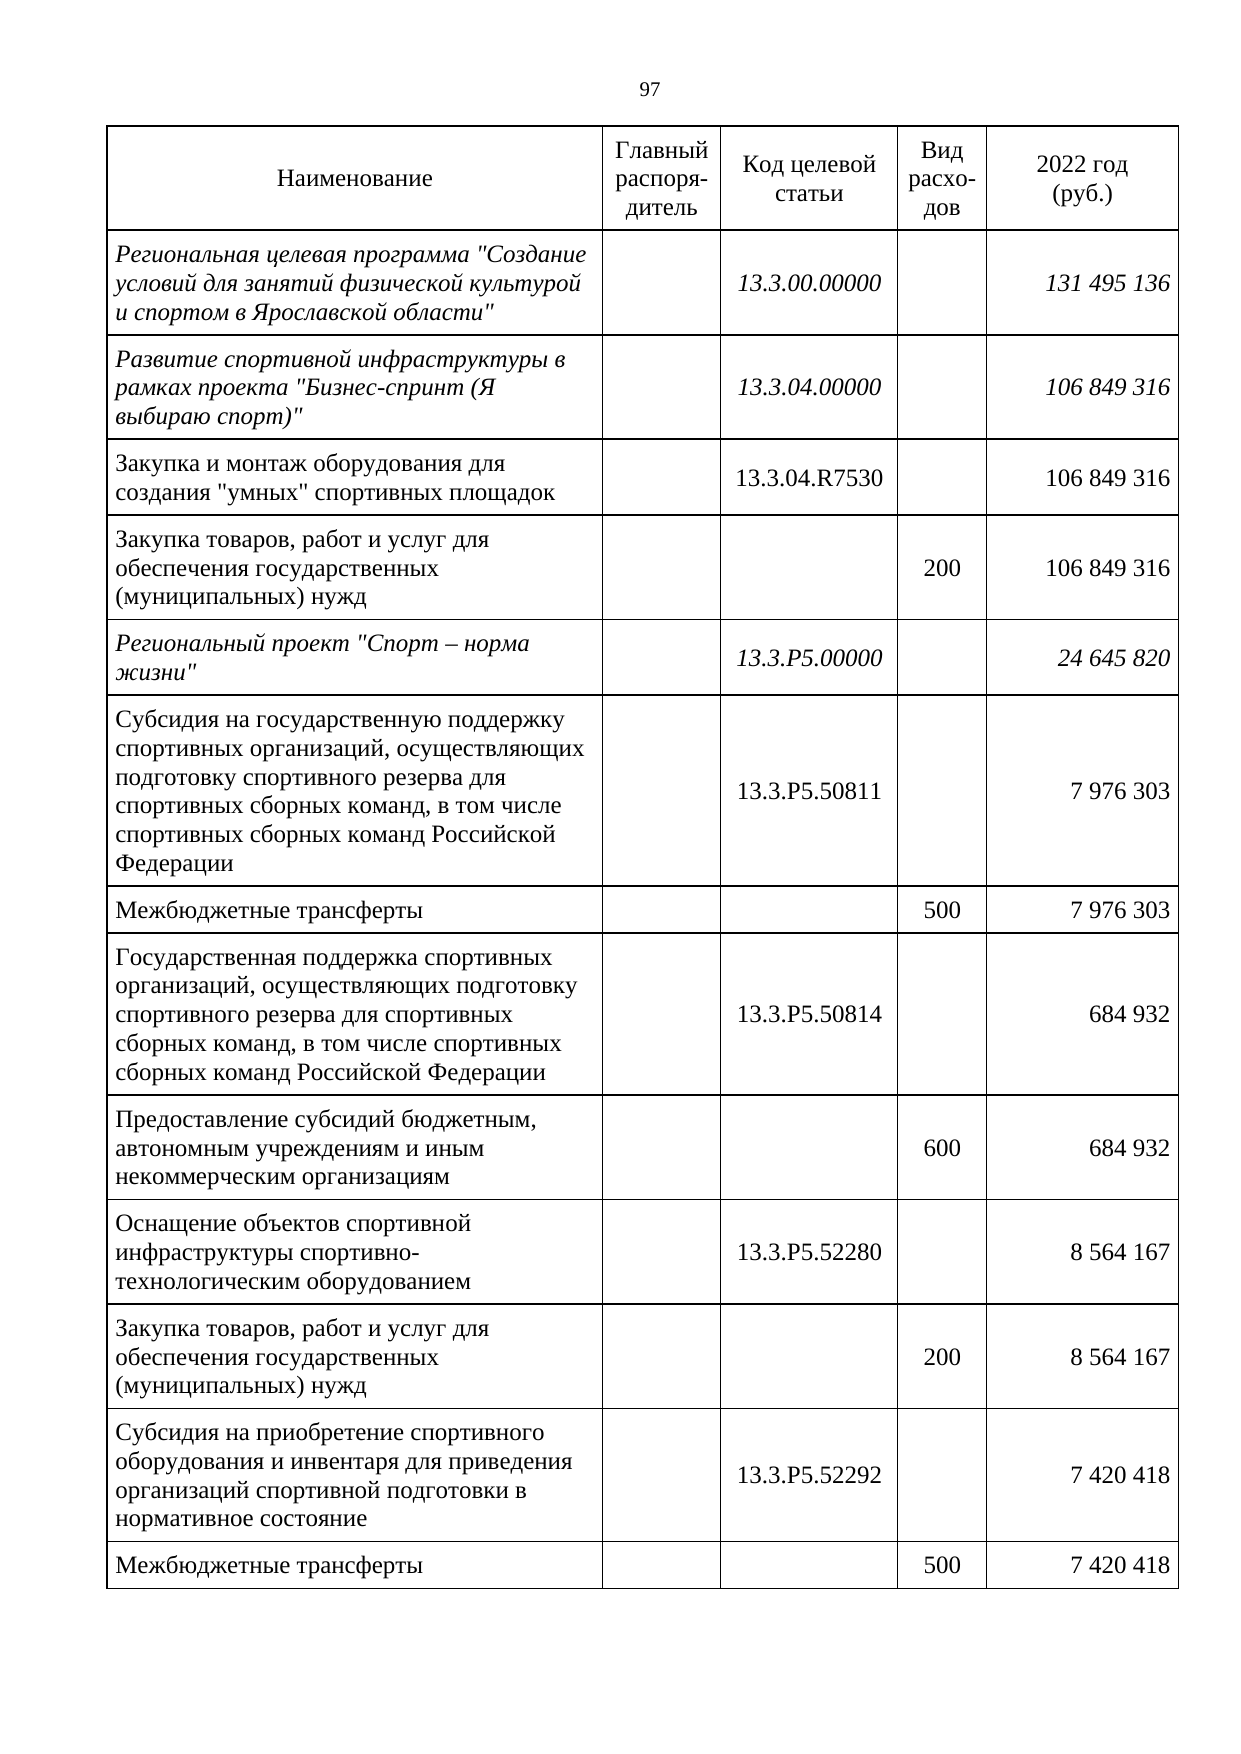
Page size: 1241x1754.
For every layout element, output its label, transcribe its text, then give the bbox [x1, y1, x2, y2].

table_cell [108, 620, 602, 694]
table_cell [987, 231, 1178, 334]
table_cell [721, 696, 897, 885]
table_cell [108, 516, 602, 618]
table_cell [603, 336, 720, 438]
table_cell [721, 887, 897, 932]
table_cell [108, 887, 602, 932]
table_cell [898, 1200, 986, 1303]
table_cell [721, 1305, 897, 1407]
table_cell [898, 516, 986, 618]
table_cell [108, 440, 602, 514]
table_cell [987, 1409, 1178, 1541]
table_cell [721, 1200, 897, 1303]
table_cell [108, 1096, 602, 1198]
table_header Код целевой статьи [721, 127, 897, 229]
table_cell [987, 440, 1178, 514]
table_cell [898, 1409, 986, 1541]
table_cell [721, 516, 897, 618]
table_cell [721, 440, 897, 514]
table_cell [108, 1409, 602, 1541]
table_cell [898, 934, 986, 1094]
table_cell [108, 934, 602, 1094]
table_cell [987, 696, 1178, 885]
table_header Наименование [108, 127, 602, 229]
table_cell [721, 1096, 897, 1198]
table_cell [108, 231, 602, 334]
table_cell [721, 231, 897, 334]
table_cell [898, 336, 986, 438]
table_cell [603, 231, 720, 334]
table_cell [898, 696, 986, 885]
table_header Вид расхо-дов [898, 127, 986, 229]
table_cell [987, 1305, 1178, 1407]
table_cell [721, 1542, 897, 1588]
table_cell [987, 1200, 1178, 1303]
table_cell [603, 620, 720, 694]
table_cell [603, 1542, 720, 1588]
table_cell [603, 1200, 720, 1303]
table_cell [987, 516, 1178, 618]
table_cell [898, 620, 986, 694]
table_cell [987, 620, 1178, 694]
table_header 2022 год (руб.) [987, 127, 1178, 229]
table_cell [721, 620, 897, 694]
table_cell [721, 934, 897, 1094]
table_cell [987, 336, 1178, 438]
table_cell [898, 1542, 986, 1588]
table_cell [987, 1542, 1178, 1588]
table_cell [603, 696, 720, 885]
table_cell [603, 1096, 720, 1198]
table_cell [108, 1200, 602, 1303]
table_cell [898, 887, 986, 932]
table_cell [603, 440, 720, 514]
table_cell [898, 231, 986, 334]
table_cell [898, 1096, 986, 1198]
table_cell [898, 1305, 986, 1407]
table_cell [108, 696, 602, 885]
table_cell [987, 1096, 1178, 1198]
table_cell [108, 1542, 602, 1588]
table_header Главный распоря-дитель [603, 127, 720, 229]
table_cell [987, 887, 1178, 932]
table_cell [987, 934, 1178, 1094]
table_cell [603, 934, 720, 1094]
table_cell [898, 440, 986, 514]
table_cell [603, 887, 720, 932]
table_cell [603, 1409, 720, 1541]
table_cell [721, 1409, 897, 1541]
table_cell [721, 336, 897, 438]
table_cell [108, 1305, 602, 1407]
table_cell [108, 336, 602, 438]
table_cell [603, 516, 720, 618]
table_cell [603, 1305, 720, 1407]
